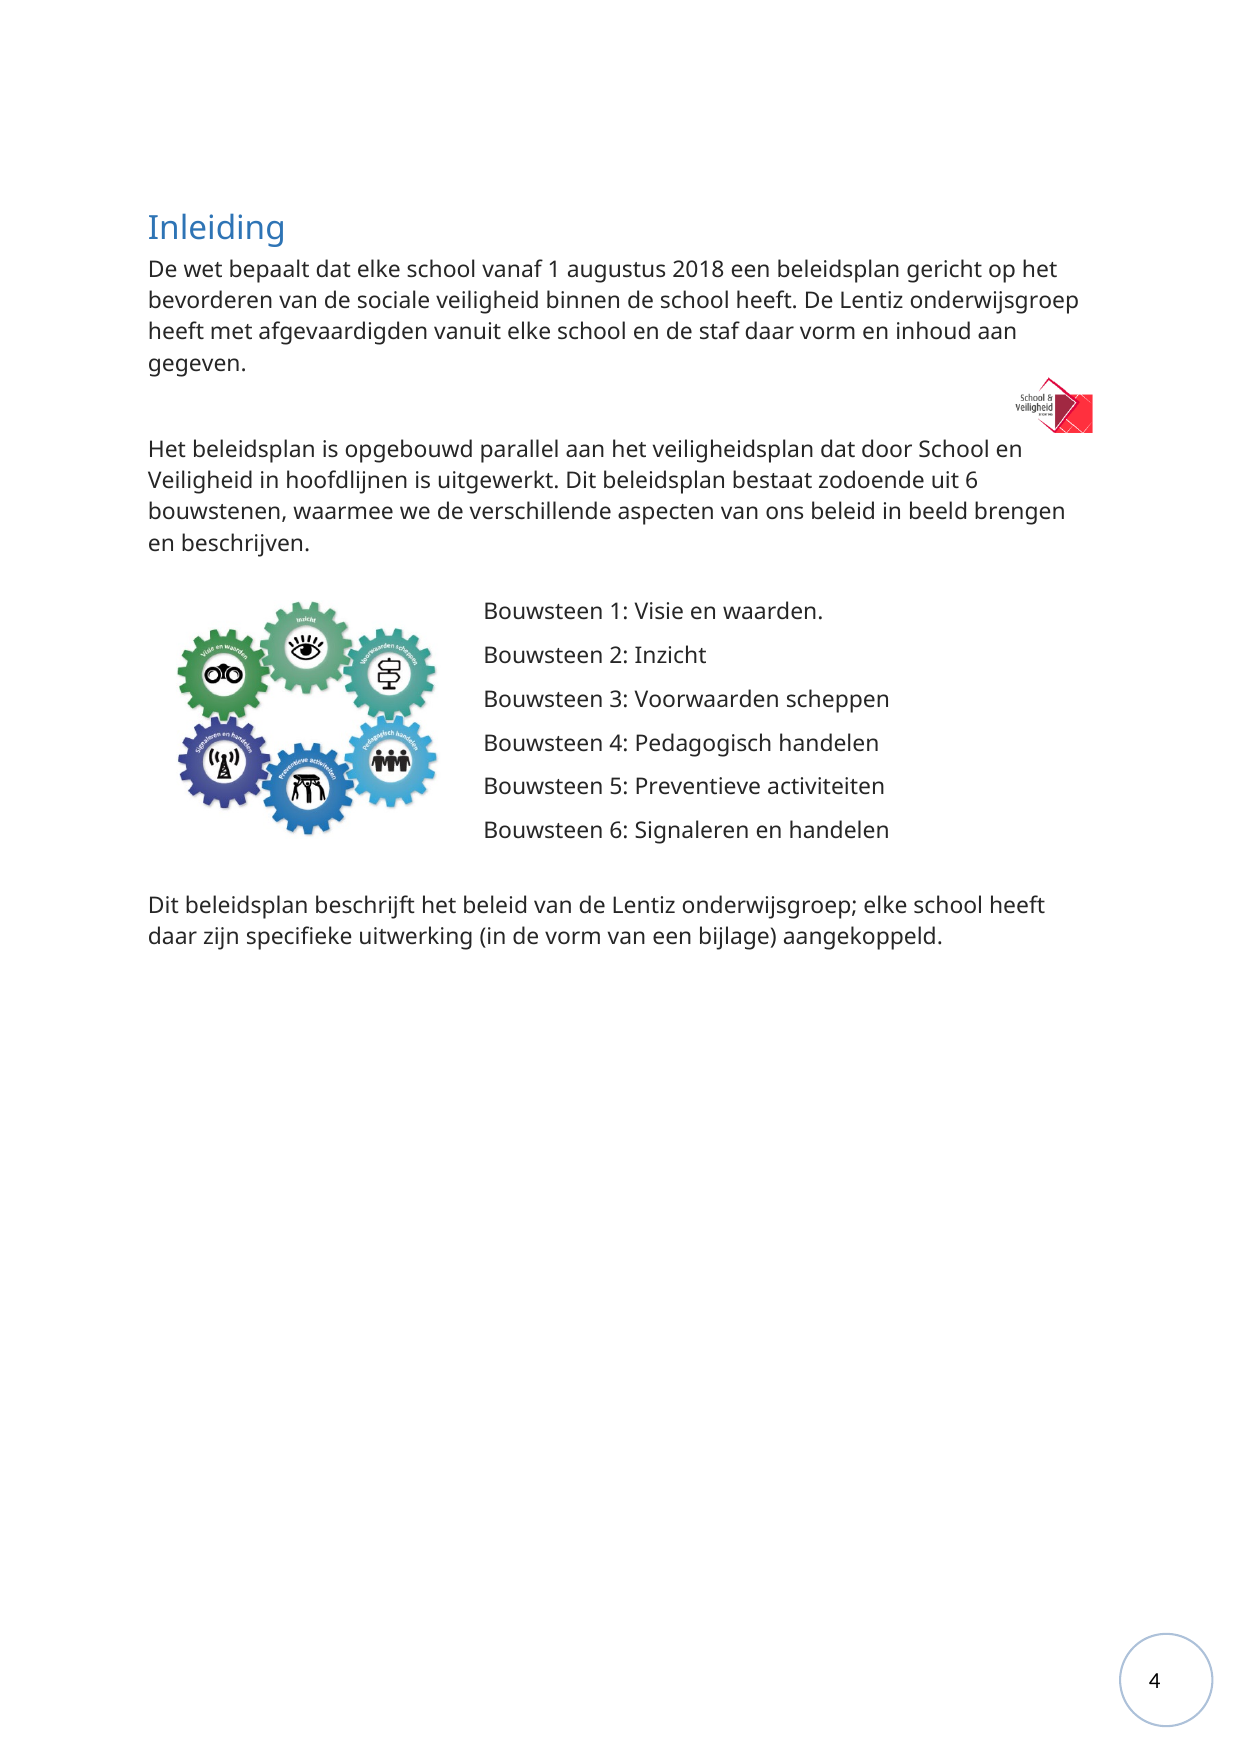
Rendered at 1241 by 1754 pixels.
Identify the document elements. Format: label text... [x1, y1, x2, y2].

table_header Bouwsteen 1: Visie en waarden. Bouwsteen 2: Inzicht Bouwsteen 3: Voorwaarden scheppen Bouwsteen 4: Pedagogisch handelen Bouwsteen 5: Preventieve activiteiten Bouwsteen 6: Signaleren en handelen [472, 589, 1092, 889]
picture [175, 600, 441, 839]
text Dit beleidsplan beschrijft het beleid van de Lentiz onderwijsgroep; elke school heeft daar zijn specifieke uitwerking (in de vorm van een bijlage) aangekoppeld. [148, 889, 1093, 952]
subtitle Inleiding [148, 204, 1093, 249]
picture [1015, 377, 1093, 433]
text De wet bepaalt dat elke school vanaf 1 augustus 2018 een beleidsplan gericht op het bevorderen van de sociale veiligheid binnen de school heeft. De Lentiz onderwijsgroep heeft met afgevaardigden vanuit elke school en de staf daar vorm en inhoud aan gegeven. [148, 253, 1093, 378]
table_header [148, 589, 472, 889]
text Het beleidsplan is opgebouwd parallel aan het veiligheidsplan dat door School en Veiligheid in hoofdlijnen is uitgewerkt. Dit beleidsplan bestaat zodoende uit 6 bouwstenen, waarmee we de verschillende aspecten van ons beleid in beeld brengen en beschrijven. [148, 433, 1093, 558]
